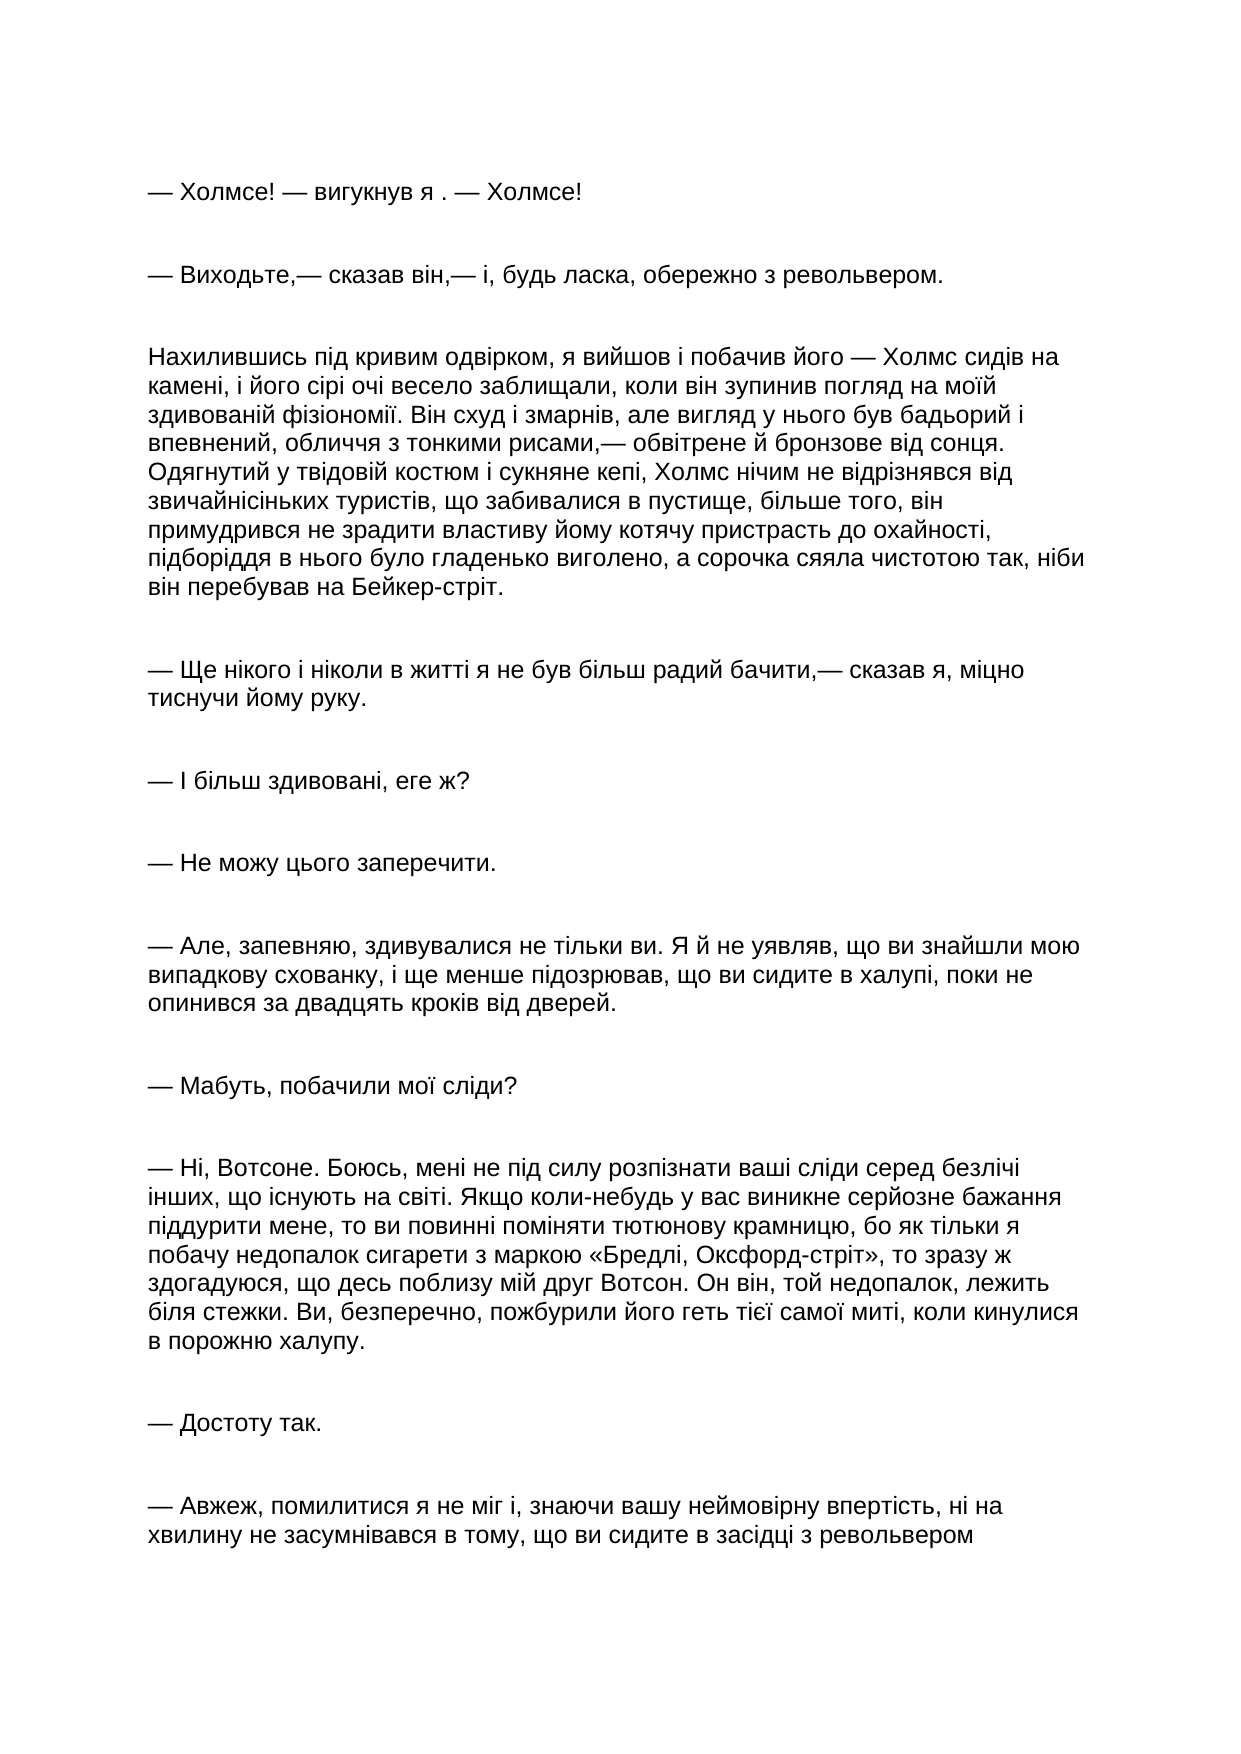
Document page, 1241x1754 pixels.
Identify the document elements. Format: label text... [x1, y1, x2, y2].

text — Мабуть, побачили мої сліди? [148, 1071, 1092, 1100]
text — Але, запевняю, здивувалися не тільки ви. Я й не уявляв, що ви знайшли мою випадкову схованку, і ще менше підозрював, що ви сидите в халупі, поки не опинився за двадцять кроків від дверей. [148, 931, 1092, 1017]
text — І більш здивовані, еге ж? [148, 766, 1092, 795]
text — Не можу цього заперечити. [148, 848, 1092, 877]
text — Виходьте,— сказав він,— і, будь ласка, обережно з револьвером. [148, 260, 1092, 288]
text — Ще нікого і ніколи в житті я не був більш радий бачити,— сказав я, міцно тиснучи йому руку. [148, 655, 1092, 712]
text — Холмсе! — вигукнув я . — Холмсе! [148, 177, 1092, 206]
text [148, 1491, 1092, 1548]
text — Достоту так. [148, 1408, 1092, 1437]
text — Ні, Вотсоне. Боюсь, мені не під силу розпізнати ваші сліди серед безлічі інших, що існують на світі. Якщо коли-небудь у вас виникне серйозне бажання піддурити мене, то ви повинні поміняти тютюнову крамницю, бо як тільки я побачу недопалок сигарети з маркою «Бредлі, Оксфорд-стріт», то зразу ж здогадуюся, що десь поблизу мій друг Вотсон. Он він, той недопалок, лежить біля стежки. Ви, безперечно, пожбурили його геть тієї самої миті, коли кинулися в порожню халупу. [148, 1153, 1092, 1355]
text Нахилившись під кривим одвірком, я вийшов і побачив його — Холмс сидів на камені, і його сірі очі весело заблищали, коли він зупинив погляд на моїй здивованій фізіономії. Він схуд і змарнів, але вигляд у нього був бадьорий і впевнений, обличчя з тонкими рисами,— обвітрене й бронзове від сонця. Одягнутий у твідовій костюм і сукняне кепі, Холмс нічим не відрізнявся від звичайнісіньких туристів, що забивалися в пустище, більше того, він примудрився не зрадити властиву йому котячу пристрасть до охайності, підборіддя в нього було гладенько виголено, а сорочка сяяла чистотою так, ніби він перебував на Бейкер-стріт. [148, 342, 1092, 601]
